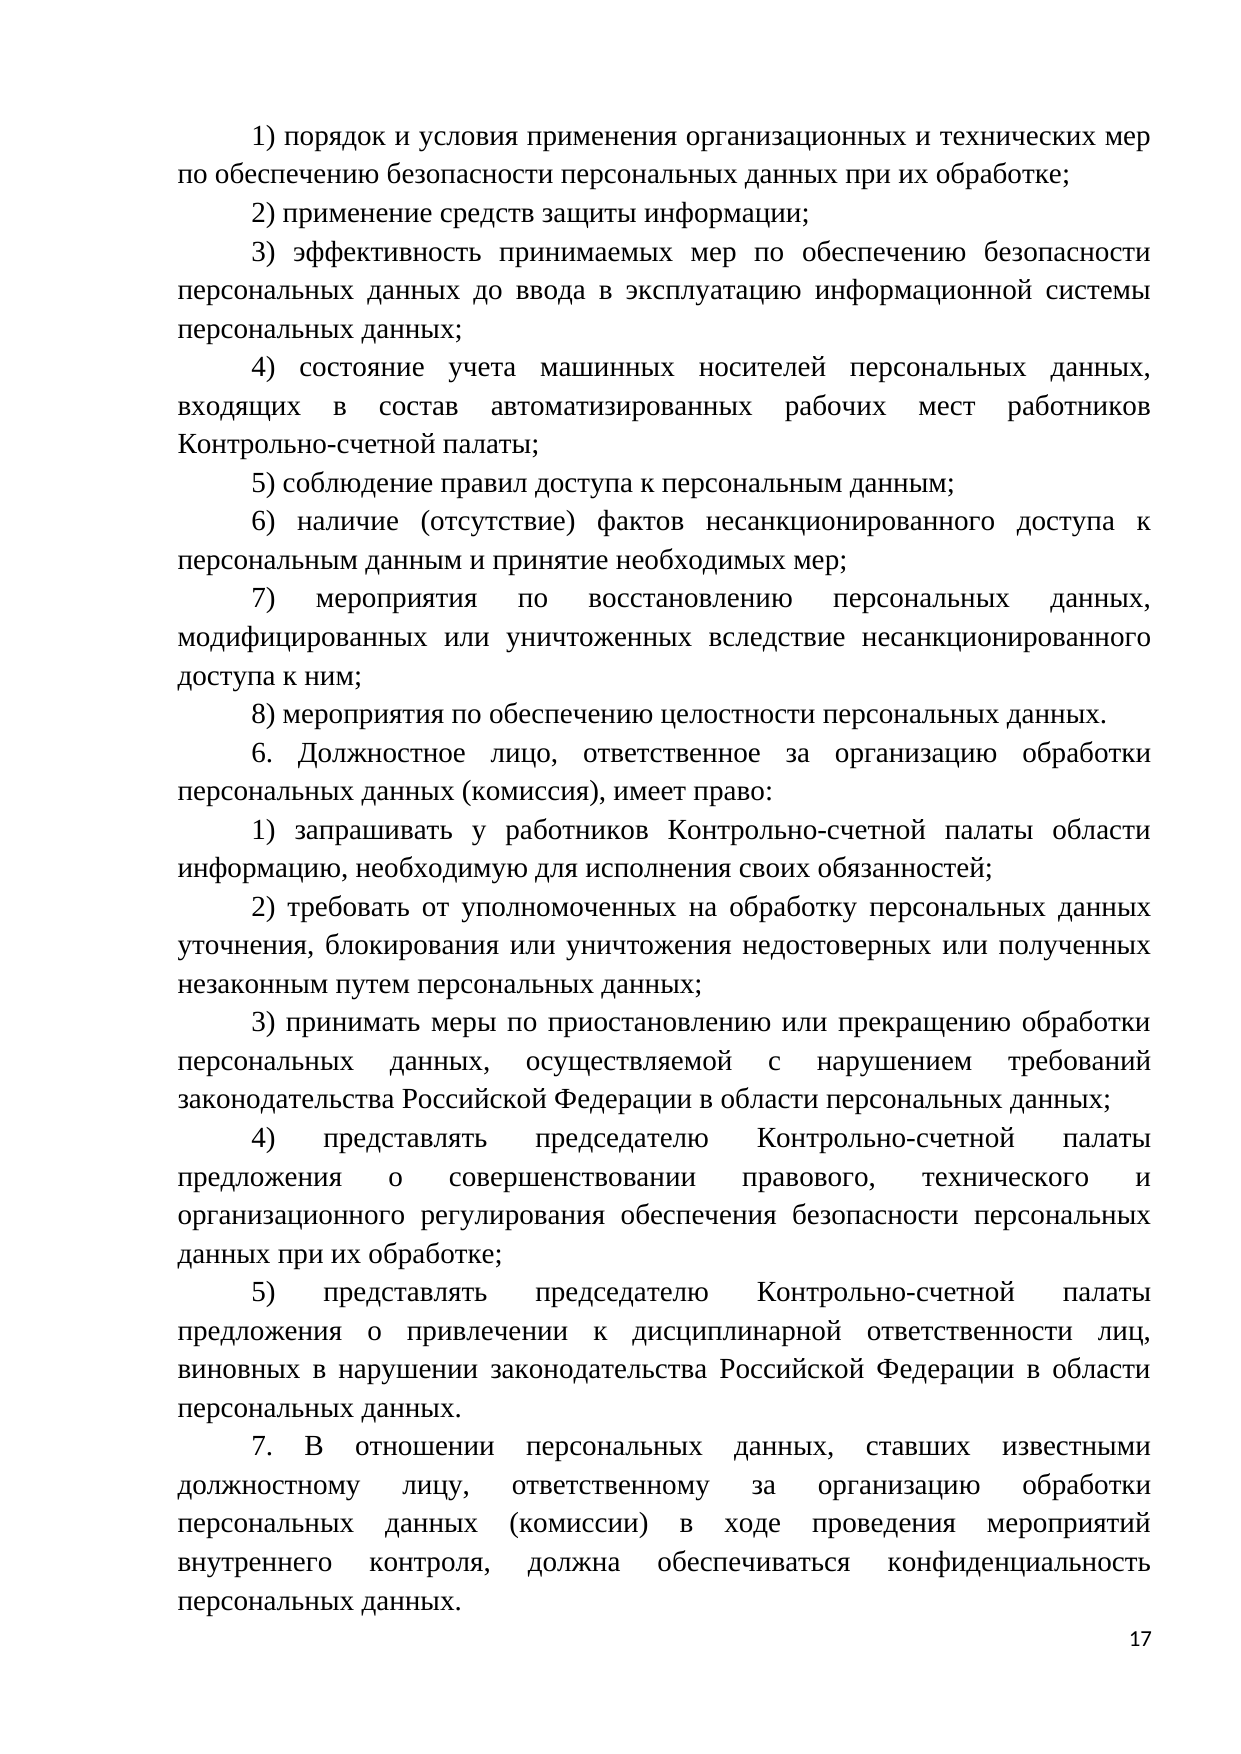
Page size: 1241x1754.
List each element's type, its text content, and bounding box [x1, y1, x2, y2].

text 5) представлять председателю Контрольно-счетной палаты предложения о привлечении к дисциплинарной ответственности лиц, виновных в нарушении законодательства Российской Федерации в области персональных данных. [177, 1274, 1152, 1423]
text 5) соблюдение правил доступа к персональным данным; [177, 465, 1152, 498]
text 1) порядок и условия применения организационных и технических мер по обеспечению безопасности персональных данных при их обработке; [177, 118, 1152, 190]
text 2) применение средств защиты информации; [177, 195, 1152, 229]
text 3) принимать меры по приостановлению или прекращению обработки персональных данных, осуществляемой с нарушением требований законодательства Российской Федерации в области персональных данных; [177, 1004, 1152, 1115]
text 7) мероприятия по восстановлению персональных данных, модифицированных или уничтоженных вследствие несанкционированного доступа к ним; [177, 581, 1152, 691]
text 7. В отношении персональных данных, ставших известными должностному лицу, ответственному за организацию обработки персональных данных (комиссии) в ходе проведения мероприятий внутреннего контроля, должна обеспечиваться конфиденциальность персональных данных. [177, 1428, 1152, 1616]
text 1) запрашивать у работников Контрольно-счетной палаты области информацию, необходимую для исполнения своих обязанностей; [177, 812, 1152, 884]
text 4) состояние учета машинных носителей персональных данных, входящих в состав автоматизированных рабочих мест работников Контрольно-счетной палаты; [177, 349, 1152, 460]
text 8) мероприятия по обеспечению целостности персональных данных. [177, 696, 1152, 730]
text 6. Должностное лицо, ответственное за организацию обработки персональных данных (комиссия), имеет право: [177, 735, 1152, 807]
text 6) наличие (отсутствие) фактов несанкционированного доступа к персональным данным и принятие необходимых мер; [177, 503, 1152, 576]
text 4) представлять председателю Контрольно-счетной палаты предложения о совершенствовании правового, технического и организационного регулирования обеспечения безопасности персональных данных при их обработке; [177, 1120, 1152, 1269]
text 3) эффективность принимаемых мер по обеспечению безопасности персональных данных до ввода в эксплуатацию информационной системы персональных данных; [177, 234, 1152, 344]
text 2) требовать от уполномоченных на обработку персональных данных уточнения, блокирования или уничтожения недостоверных или полученных незаконным путем персональных данных; [177, 889, 1152, 999]
